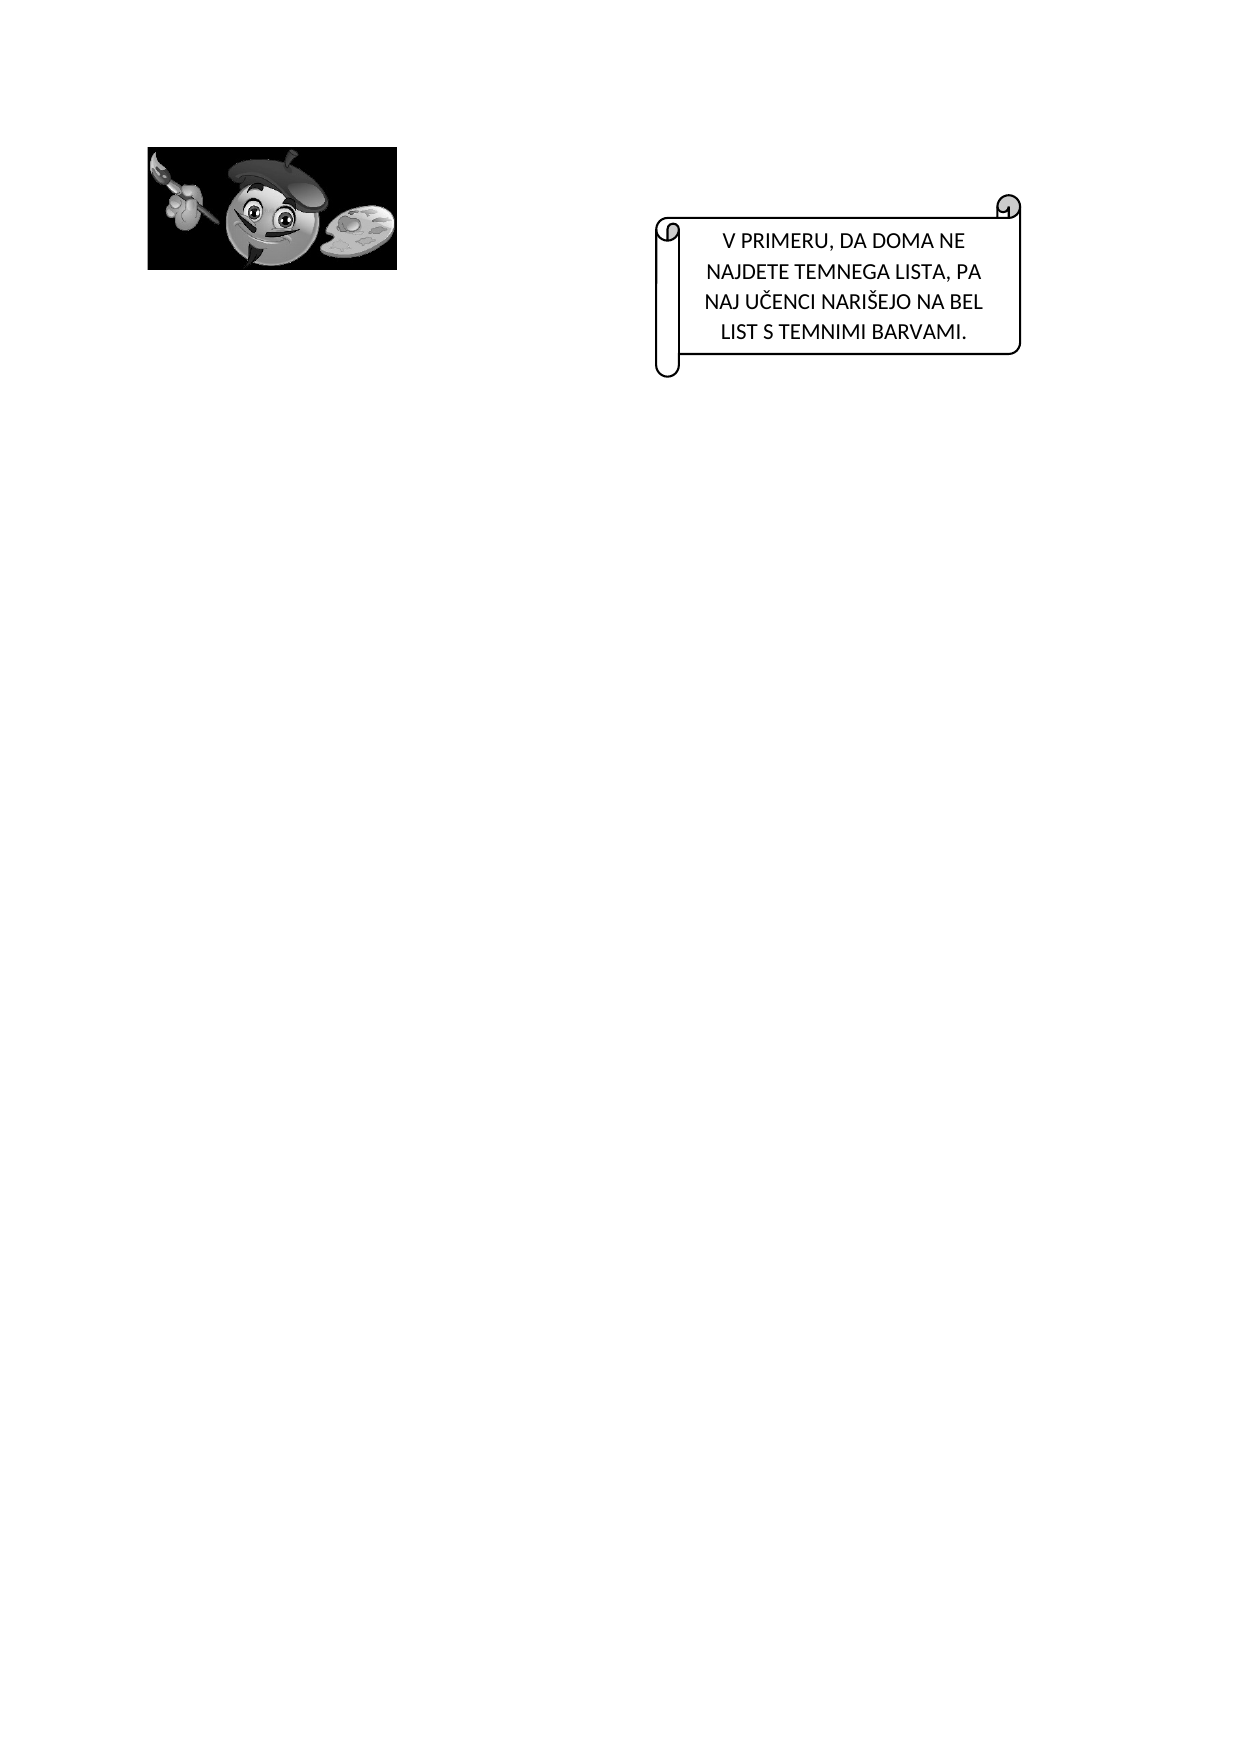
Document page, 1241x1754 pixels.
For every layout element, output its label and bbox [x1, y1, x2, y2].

picture [147, 147, 397, 270]
